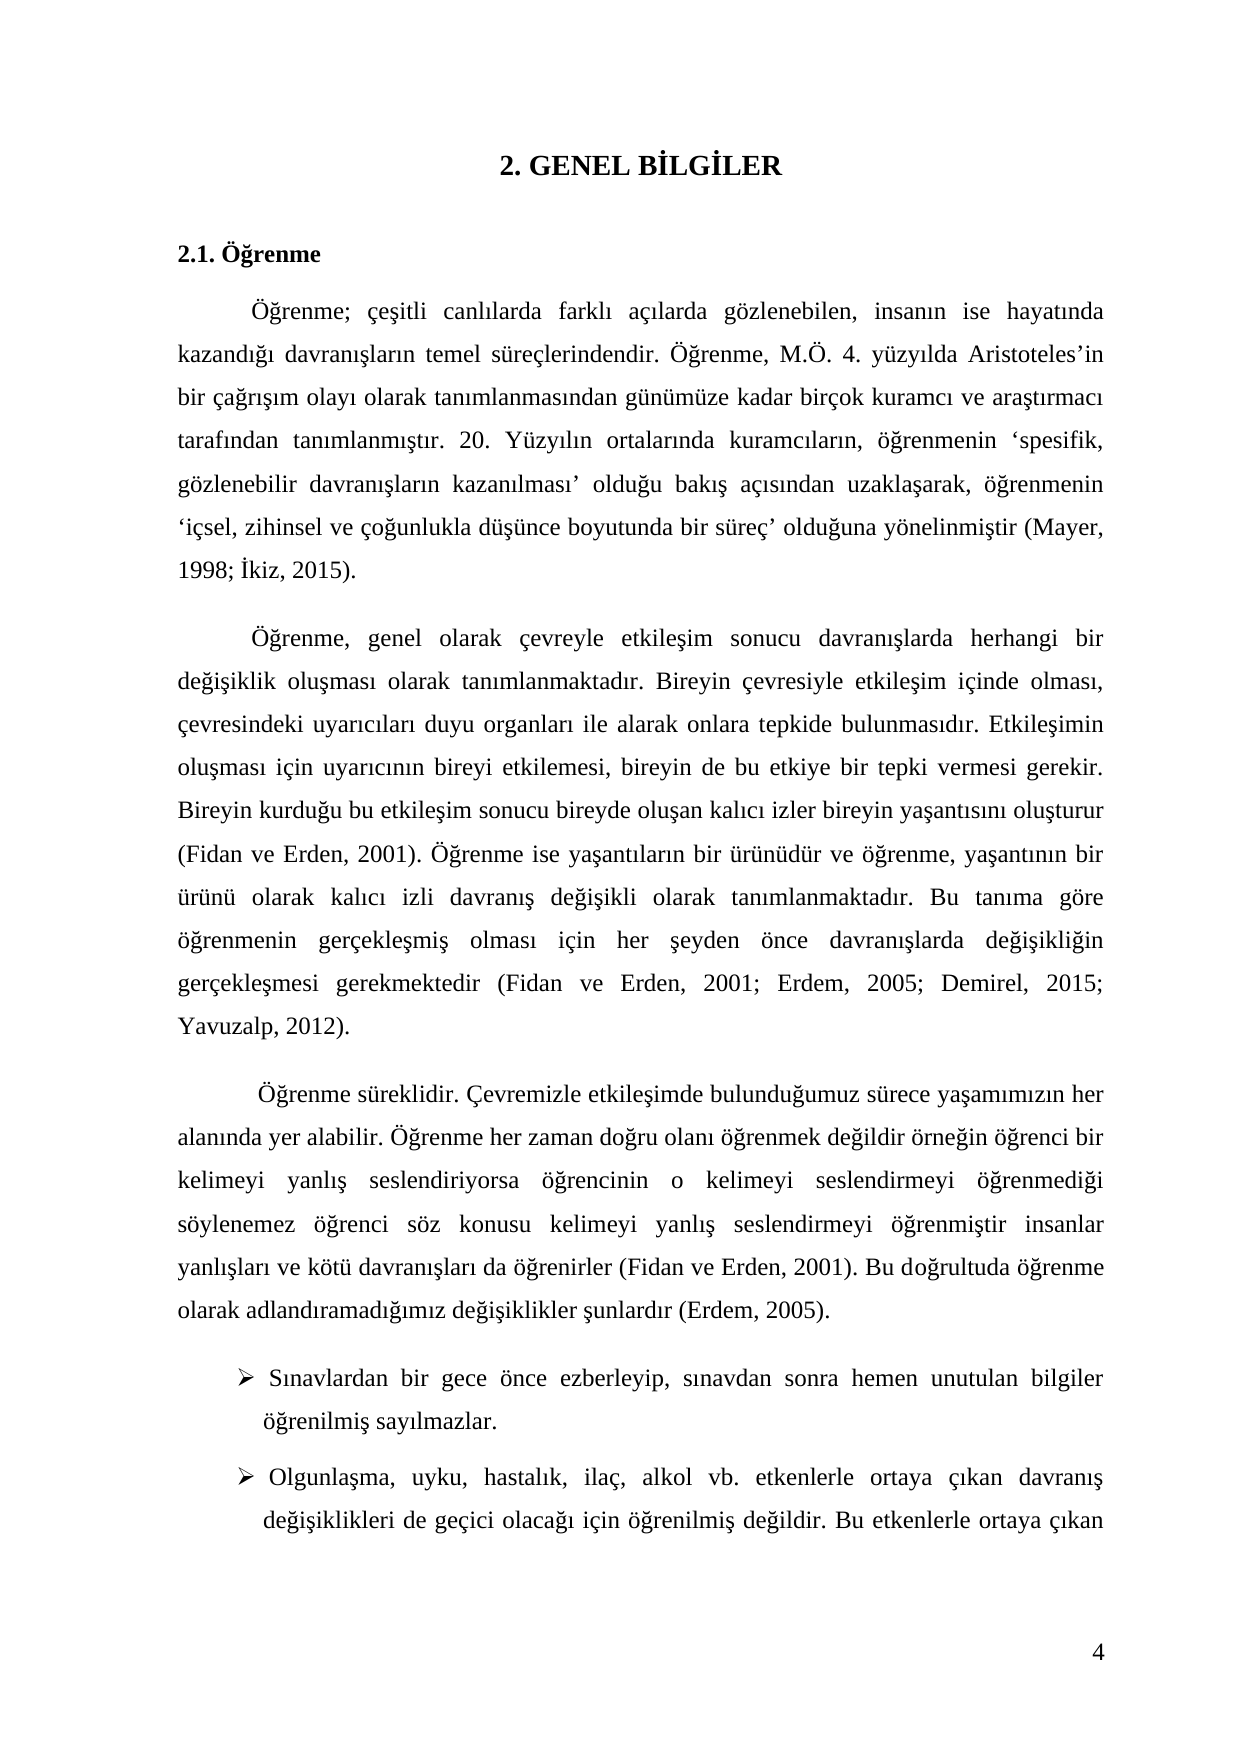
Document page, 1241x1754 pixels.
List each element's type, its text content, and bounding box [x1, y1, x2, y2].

list 2. GENEL BİLGİLER [177, 148, 1104, 181]
list Sınavlardan bir gece önce ezberleyip, sınavdan sonra hemen unutulan bilgiler öğrenilmiş sayılmazlar. [236, 1363, 1104, 1435]
list 2.1. Öğrenme [177, 239, 1104, 267]
text Öğrenme, genel olarak çevreyle etkileşim sonucu davranışlarda herhangi bir değişiklik oluşması olarak tanımlanmaktadır. Bireyin çevresiyle etkileşim içinde olması, çevresindeki uyarıcıları duyu organları ile alarak onlara tepkide bulunmasıdır. Etkileşimin oluşması için uyarıcının bireyi etkilemesi, bireyin de bu etkiye bir tepki vermesi gerekir. Bireyin kurduğu bu etkileşim sonucu bireyde oluşan kalıcı izler bireyin yaşantısını oluşturur (Fidan ve Erden, 2001). Öğrenme ise yaşantıların bir ürünüdür ve öğrenme, yaşantının bir ürünü olarak kalıcı izli davranış değişikli olarak tanımlanmaktadır. Bu tanıma göre öğrenmenin gerçekleşmiş olması için her şeyden önce davranışlarda değişikliğin gerçekleşmesi gerekmektedir (Fidan ve Erden, 2001; Erdem, 2005; Demirel, 2015; Yavuzalp, 2012). [177, 623, 1104, 1040]
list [236, 1462, 1104, 1534]
text Öğrenme; çeşitli canlılarda farklı açılarda gözlenebilen, insanın ise hayatında kazandığı davranışların temel süreçlerindendir. Öğrenme, M.Ö. 4. yüzyılda Aristoteles’in bir çağrışım olayı olarak tanımlanmasından günümüze kadar birçok kuramcı ve araştırmacı tarafından tanımlanmıştır. 20. Yüzyılın ortalarında kuramcıların, öğrenmenin ‘spesifik, gözlenebilir davranışların kazanılması’ olduğu bakış açısından uzaklaşarak, öğrenmenin ‘içsel, zihinsel ve çoğunlukla düşünce boyutunda bir süreç’ olduğuna yönelinmiştir (Mayer, 1998; İkiz, 2015). [177, 296, 1104, 584]
text Öğrenme süreklidir. Çevremizle etkileşimde bulunduğumuz sürece yaşamımızın her alanında yer alabilir. Öğrenme her zaman doğru olanı öğrenmek değildir örneğin öğrenci bir kelimeyi yanlış seslendiriyorsa öğrencinin o kelimeyi seslendirmeyi öğrenmediği söylenemez öğrenci söz konusu kelimeyi yanlış seslendirmeyi öğrenmiştir insanlar yanlışları ve kötü davranışları da öğrenirler (Fidan ve Erden, 2001). Bu doğrultuda öğrenme olarak adlandıramadığımız değişiklikler şunlardır (Erdem, 2005). [177, 1079, 1104, 1324]
